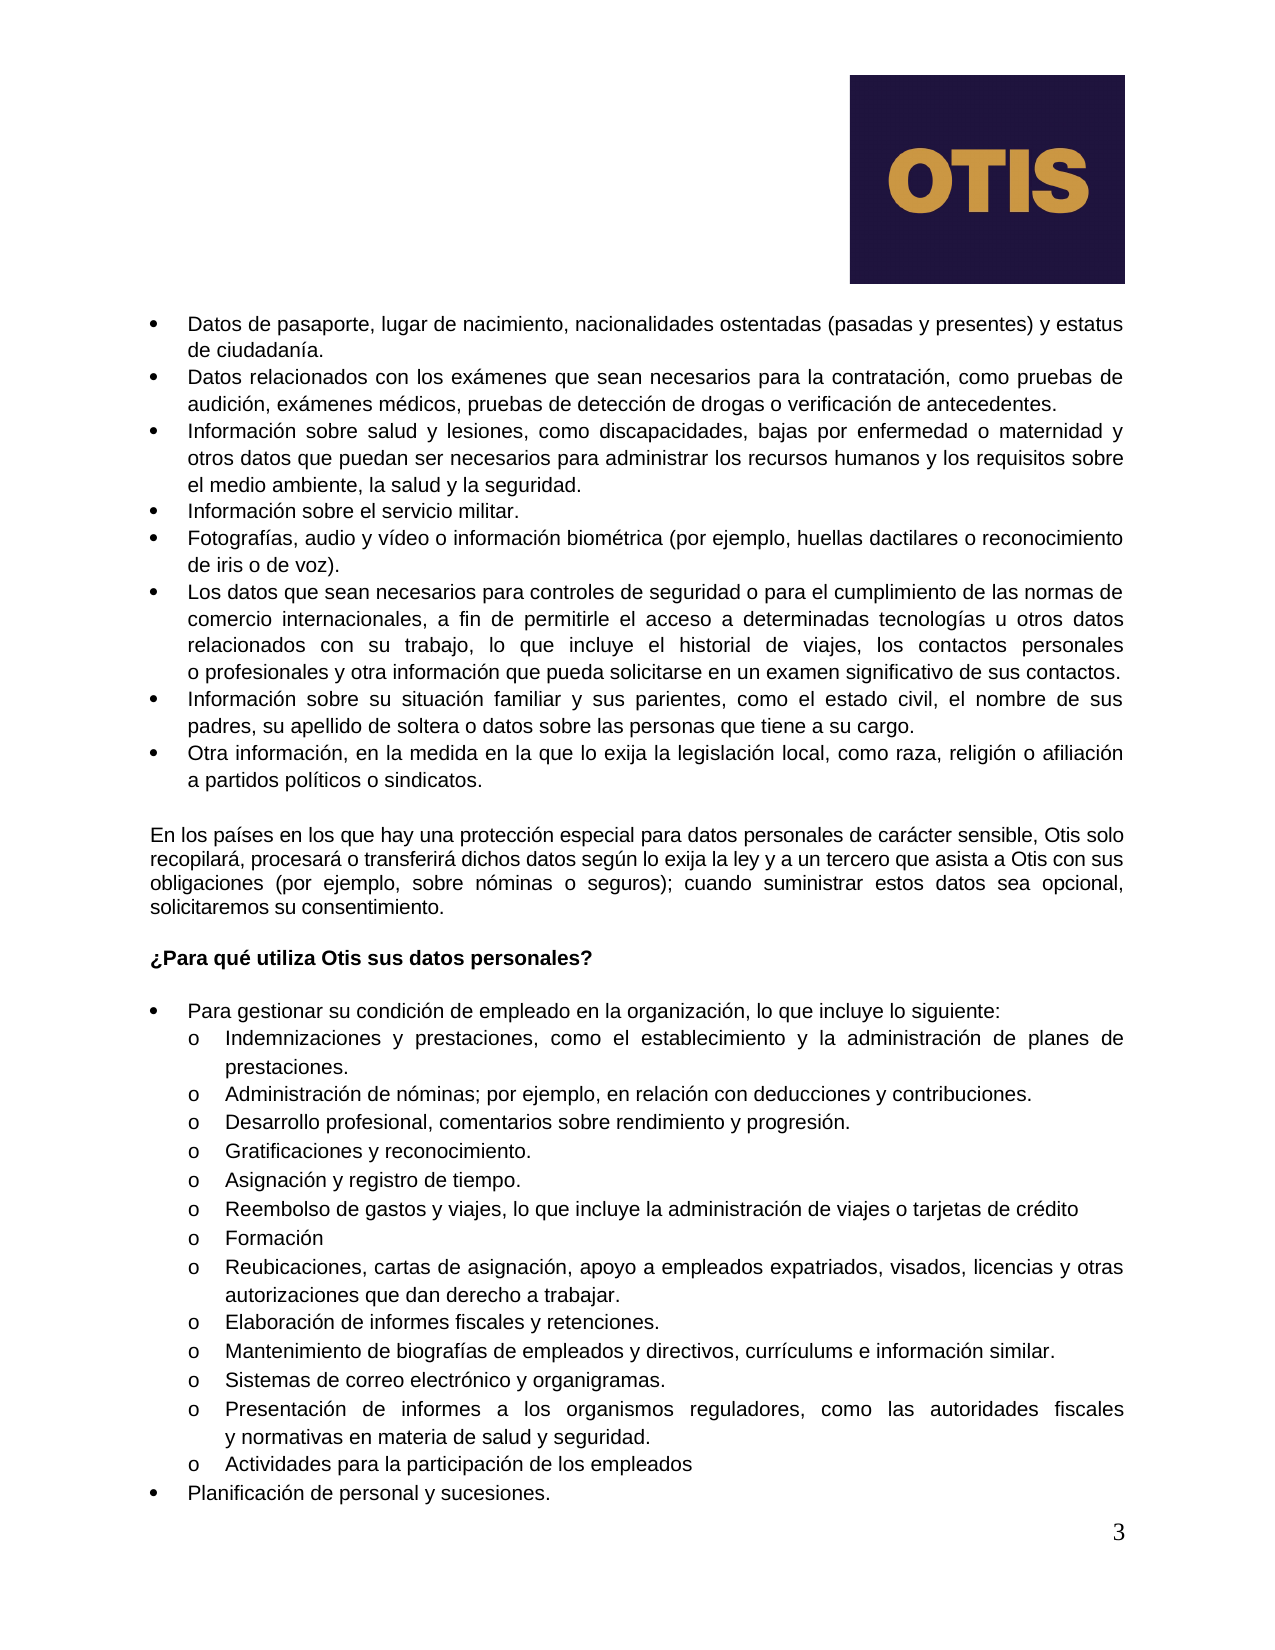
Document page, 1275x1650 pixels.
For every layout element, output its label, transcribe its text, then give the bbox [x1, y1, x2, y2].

list Asignación y registro de tiempo. [187, 1168, 1125, 1194]
list Indemnizaciones y prestaciones, como el establecimiento y la administración de planes de prestaciones. [187, 1026, 1125, 1078]
list Planificación de personal y sucesiones. [150, 1481, 1125, 1505]
list Los datos que sean necesarios para controles de seguridad o para el cumplimiento de las normas de comercio internacionales, a fin de permitirle el acceso a determinadas tecnologías u otros datos relacionados con su trabajo, lo que incluye el historial de viajes, los contactos personales o profesionales y otra información que pueda solicitarse en un examen significativo de sus contactos. [150, 580, 1125, 684]
list Información sobre salud y lesiones, como discapacidades, bajas por enfermedad o maternidad y otros datos que puedan ser necesarios para administrar los recursos humanos y los requisitos sobre el medio ambiente, la salud y la seguridad. [150, 419, 1125, 496]
list Información sobre el servicio militar. [150, 499, 1125, 523]
text ¿Para qué utiliza Otis sus datos personales? [150, 948, 1125, 970]
list Mantenimiento de biografías de empleados y directivos, currículums e información similar. [187, 1339, 1125, 1364]
list Reubicaciones, cartas de asignación, apoyo a empleados expatriados, visados, licencias y otras autorizaciones que dan derecho a trabajar. [187, 1254, 1125, 1307]
list Elaboración de informes fiscales y retenciones. [187, 1310, 1125, 1336]
picture [849, 75, 1125, 284]
list Formación [187, 1226, 1125, 1251]
list Información sobre su situación familiar y sus parientes, como el estado civil, el nombre de sus padres, su apellido de soltera o datos sobre las personas que tiene a su cargo. [150, 687, 1125, 738]
list Desarrollo profesional, comentarios sobre rendimiento y progresión. [187, 1110, 1125, 1136]
list Datos relacionados con los exámenes que sean necesarios para la contratación, como pruebas de audición, exámenes médicos, pruebas de detección de drogas o verificación de antecedentes. [150, 365, 1125, 416]
list Gratificaciones y reconocimiento. [187, 1139, 1125, 1165]
list Actividades para la participación de los empleados [187, 1452, 1125, 1478]
list Administración de nóminas; por ejemplo, en relación con deducciones y contribuciones. [187, 1081, 1125, 1107]
list Presentación de informes a los organismos reguladores, como las autoridades fiscales y normativas en materia de salud y seguridad. [187, 1396, 1125, 1449]
list Datos de pasaporte, lugar de nacimiento, nacionalidades ostentadas (pasadas y presentes) y estatus de ciudadanía. [150, 311, 1125, 362]
text En los países en los que hay una protección especial para datos personales de carácter sensible, Otis solo recopilará, procesará o transferirá dichos datos según lo exija la ley y a un tercero que asista a Otis con sus obligaciones (por ejemplo, sobre nóminas o seguros); cuando suministrar estos datos sea opcional, solicitaremos su consentimiento. [150, 823, 1125, 919]
list Sistemas de correo electrónico y organigramas. [187, 1368, 1125, 1393]
list Reembolso de gastos y viajes, lo que incluye la administración de viajes o tarjetas de crédito [187, 1197, 1125, 1223]
list Fotografías, audio y vídeo o información biométrica (por ejemplo, huellas dactilares o reconocimiento de iris o de voz). [150, 526, 1125, 577]
list Otra información, en la medida en la que lo exija la legislación local, como raza, religión o afiliación a partidos políticos o sindicatos. [150, 741, 1125, 791]
list Para gestionar su condición de empleado en la organización, lo que incluye lo siguiente: [150, 999, 1125, 1023]
